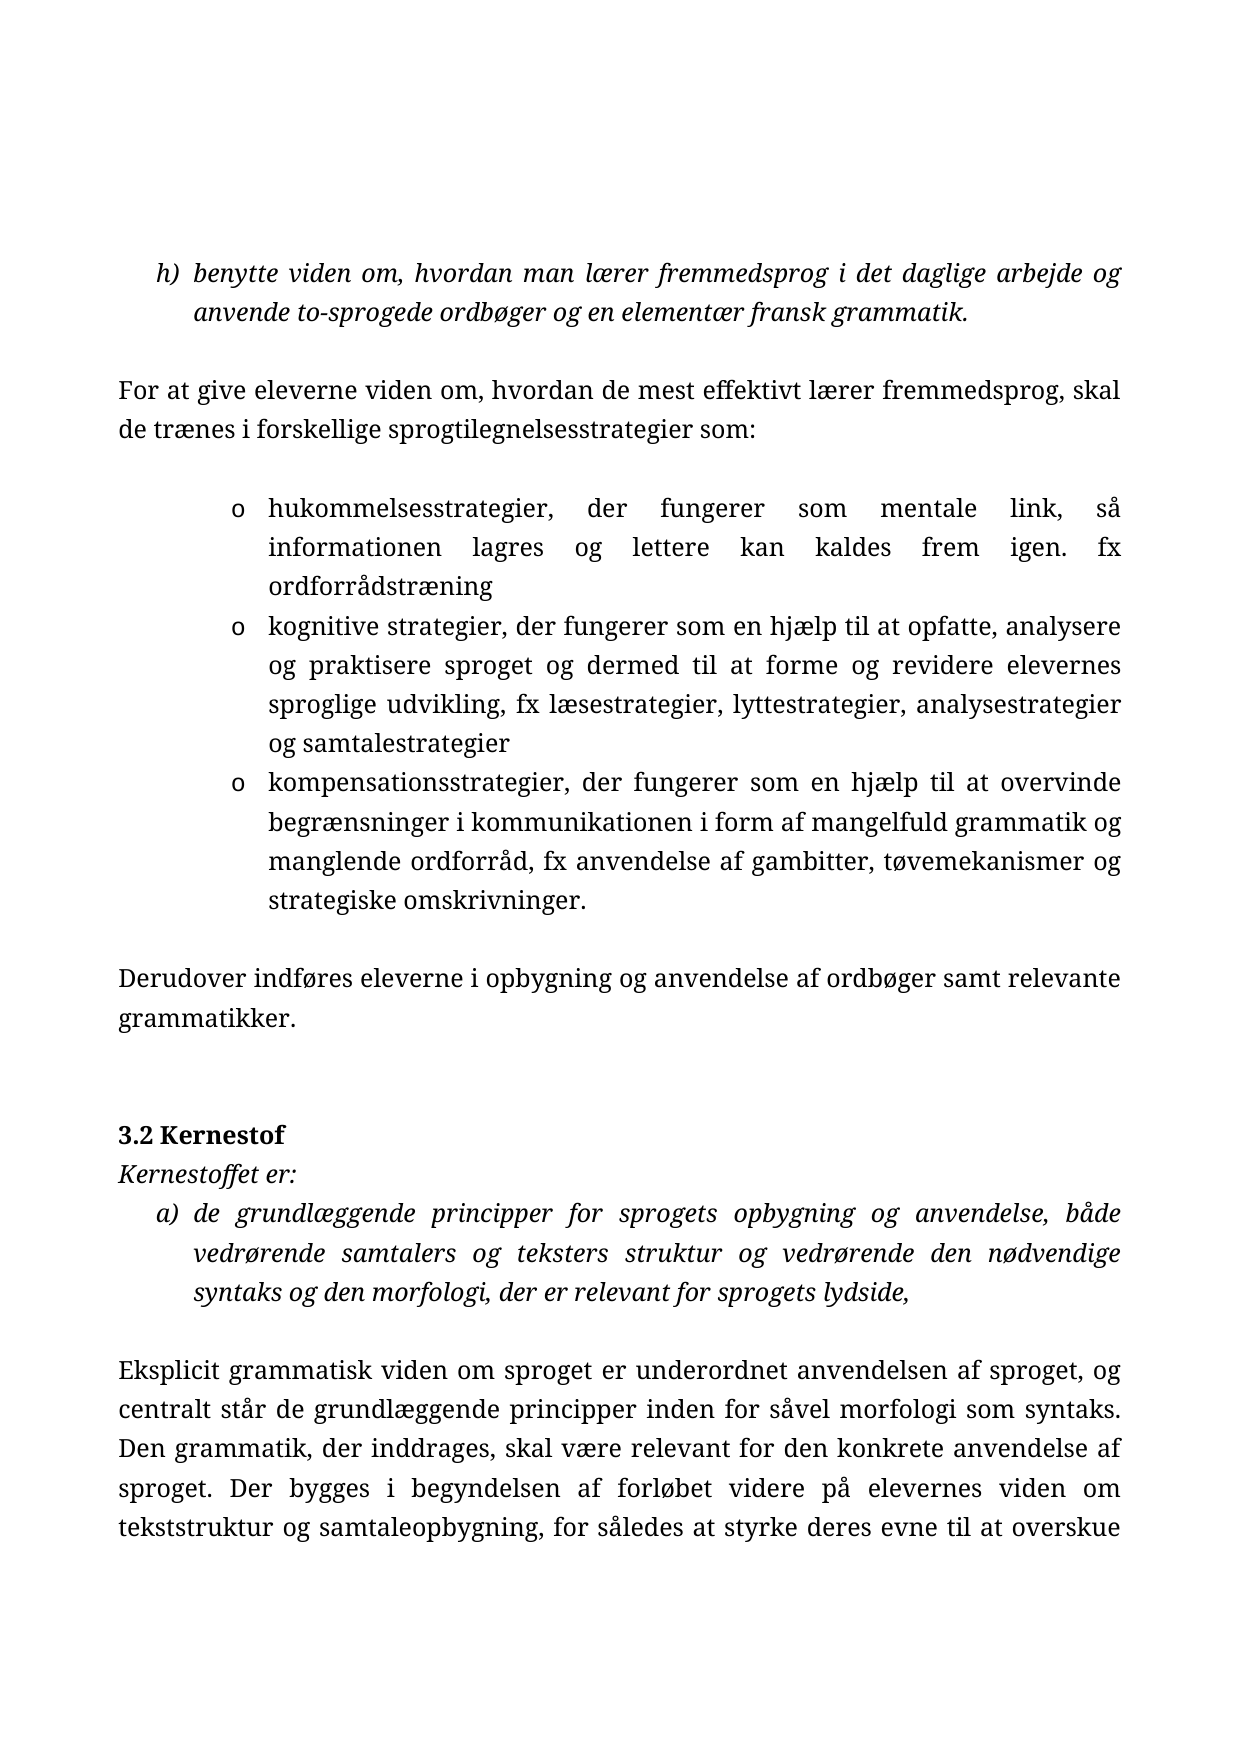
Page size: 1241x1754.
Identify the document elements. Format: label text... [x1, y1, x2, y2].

list Derudover indføres eleverne i opbygning og anvendelse af ordbøger samt relevante grammatikker. [118, 961, 1122, 1034]
list 3.2 Kernestof [118, 1118, 1122, 1152]
list kompensationsstrategier, der fungerer som en hjælp til at overvinde begrænsninger i kommunikationen i form af mangelfuld grammatik og manglende ordforråd, fx anvendelse af gambitter, tøvemekanismer og strategiske omskrivninger. [231, 765, 1122, 917]
list de grundlæggende principper for sprogets opbygning og anvendelse, både vedrørende samtalers og teksters struktur og vedrørende den nødvendige syntaks og den morfologi, der er relevant for sprogets lydside, [156, 1196, 1122, 1308]
list kognitive strategier, der fungerer som en hjælp til at opfatte, analysere og praktisere sproget og dermed til at forme og revidere elevernes sproglige udvikling, fx læsestrategier, lyttestrategier, analysestrategier og samtalestrategier [231, 608, 1122, 760]
list benytte viden om, hvordan man lærer fremmedsprog i det daglige arbejde og anvende to-sprogede ordbøger og en elementær fransk grammatik. [156, 256, 1122, 329]
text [118, 1353, 1122, 1543]
text Kernestoffet er: [118, 1157, 1122, 1191]
list hukommelsesstrategier, der fungerer som mentale link, så informationen lagres og lettere kan kaldes frem igen. fx ordforrådstræning [231, 491, 1122, 603]
list For at give eleverne viden om, hvordan de mest effektivt lærer fremmedsprog, skal de trænes i forskellige sprogtilegnelsesstrategier som: [118, 373, 1122, 446]
